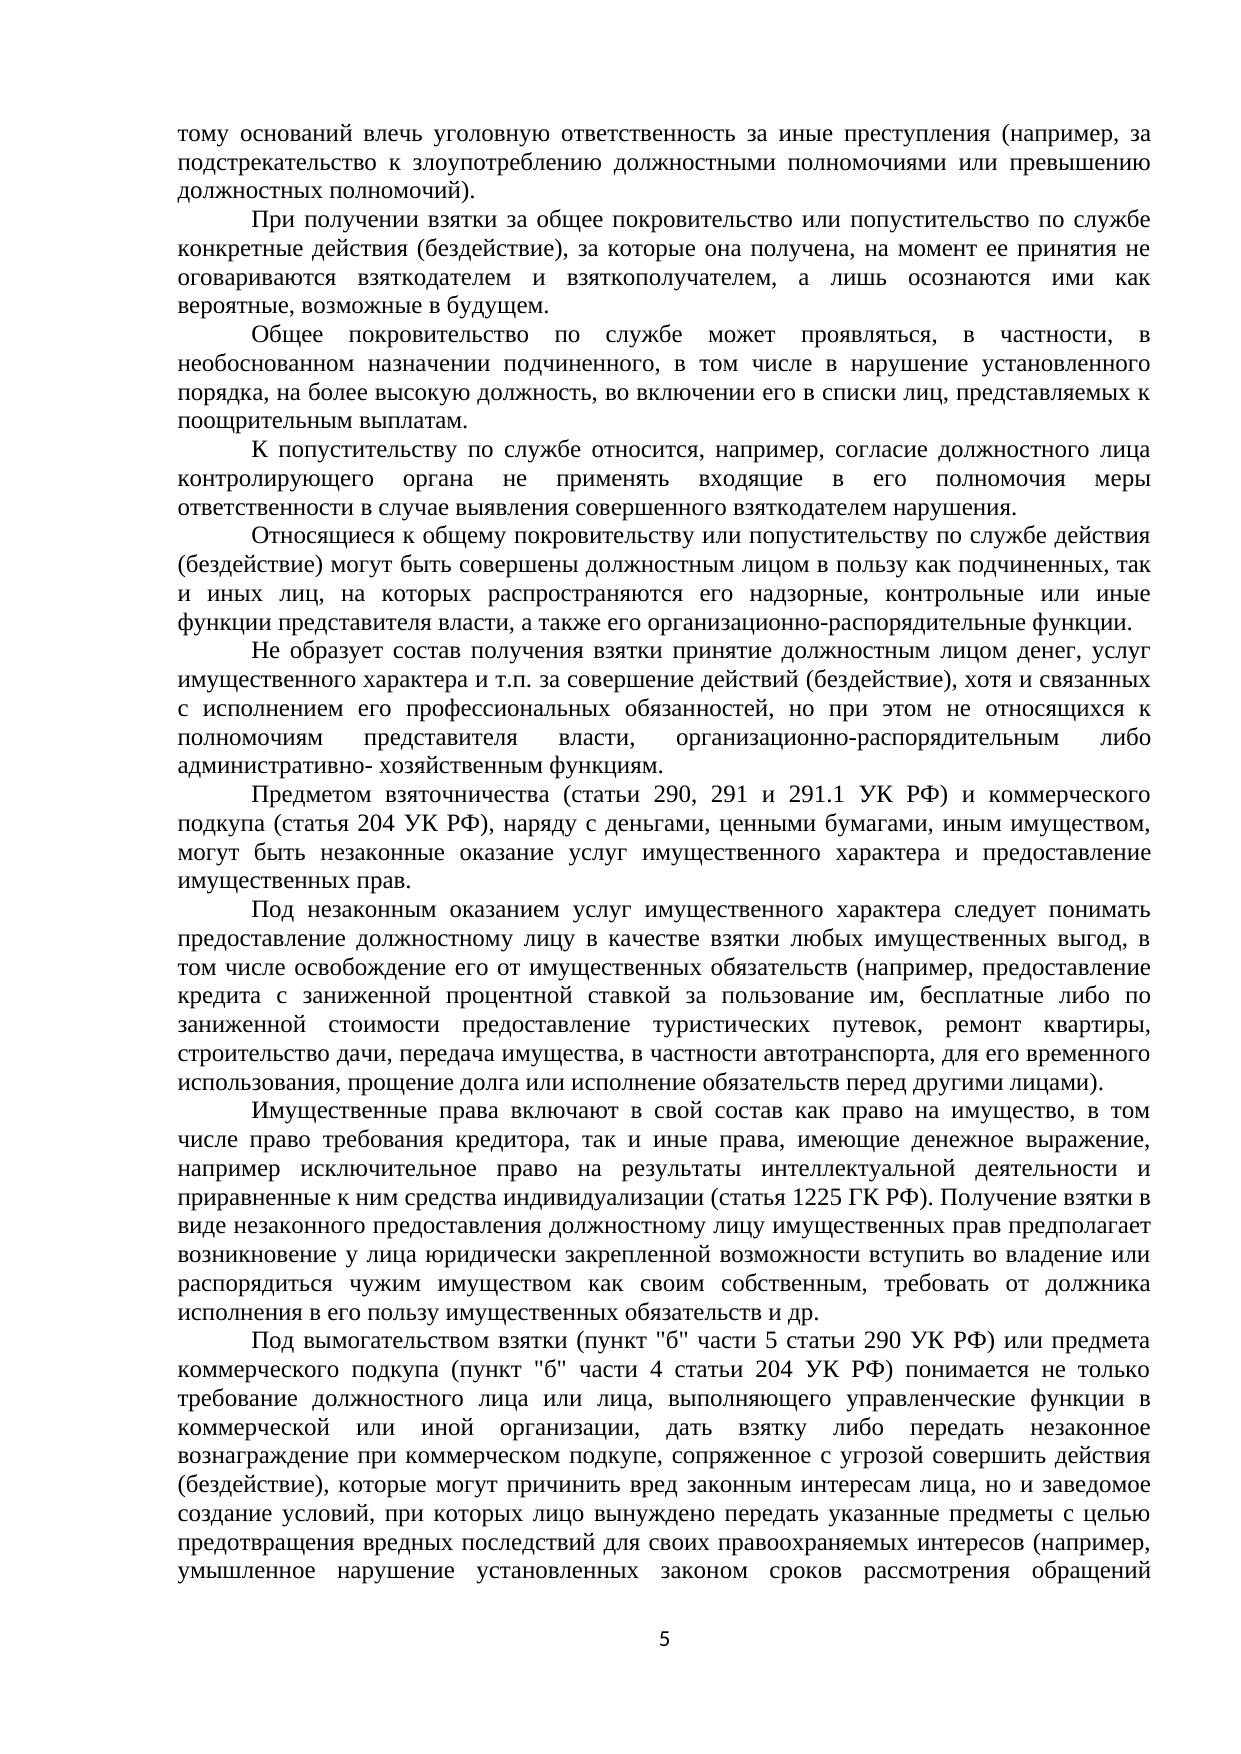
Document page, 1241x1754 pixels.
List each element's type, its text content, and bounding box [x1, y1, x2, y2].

text Имущественные права включают в свой состав как право на имущество, в том числе право требования кредитора, так и иные права, имеющие денежное выражение, например исключительное право на результаты интеллектуальной деятельности и приравненные к ним средства индивидуализации (статья 1225 ГК РФ). Получение взятки в виде незаконного предоставления должностному лицу имущественных прав предполагает возникновение у лица юридически закрепленной возможности вступить во владение или распорядиться чужим имуществом как своим собственным, требовать от должника исполнения в его пользу имущественных обязательств и др. [177, 1096, 1152, 1326]
text Общее покровительство по службе может проявляться, в частности, в необоснованном назначении подчиненного, в том числе в нарушение установленного порядка, на более высокую должность, во включении его в списки лиц, представляемых к поощрительным выплатам. [177, 319, 1152, 434]
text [177, 118, 1152, 204]
text Предметом взяточничества (статьи 290, 291 и 291.1 УК РФ) и коммерческого подкупа (статья 204 УК РФ), наряду с деньгами, ценными бумагами, иным имуществом, могут быть незаконные оказание услуг имущественного характера и предоставление имущественных прав. [177, 779, 1152, 894]
text Не образует состав получения взятки принятие должностным лицом денег, услуг имущественного характера и т.п. за совершение действий (бездействие), хотя и связанных с исполнением его профессиональных обязанностей, но при этом не относящихся к полномочиям представителя власти, организационно-распорядительным либо административно- хозяйственным функциям. [177, 636, 1152, 779]
text К попустительству по службе относится, например, согласие должностного лица контролирующего органа не применять входящие в его полномочия меры ответственности в случае выявления совершенного взяткодателем нарушения. [177, 434, 1152, 521]
text При получении взятки за общее покровительство или попустительство по службе конкретные действия (бездействие), за которые она получена, на момент ее принятия не оговариваются взяткодателем и взяткополучателем, а лишь осознаются ими как вероятные, возможные в будущем. [177, 204, 1152, 319]
text Относящиеся к общему покровительству или попустительству по службе действия (бездействие) могут быть совершены должностным лицом в пользу как подчиненных, так и иных лиц, на которых распространяются его надзорные, контрольные или иные функции представителя власти, а также его организационно-распорядительные функции. [177, 521, 1152, 636]
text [177, 1326, 1152, 1584]
text Под незаконным оказанием услуг имущественного характера следует понимать предоставление должностному лицу в качестве взятки любых имущественных выгод, в том числе освобождение его от имущественных обязательств (например, предоставление кредита с заниженной процентной ставкой за пользование им, бесплатные либо по заниженной стоимости предоставление туристических путевок, ремонт квартиры, строительство дачи, передача имущества, в частности автотранспорта, для его временного использования, прощение долга или исполнение обязательств перед другими лицами). [177, 894, 1152, 1096]
